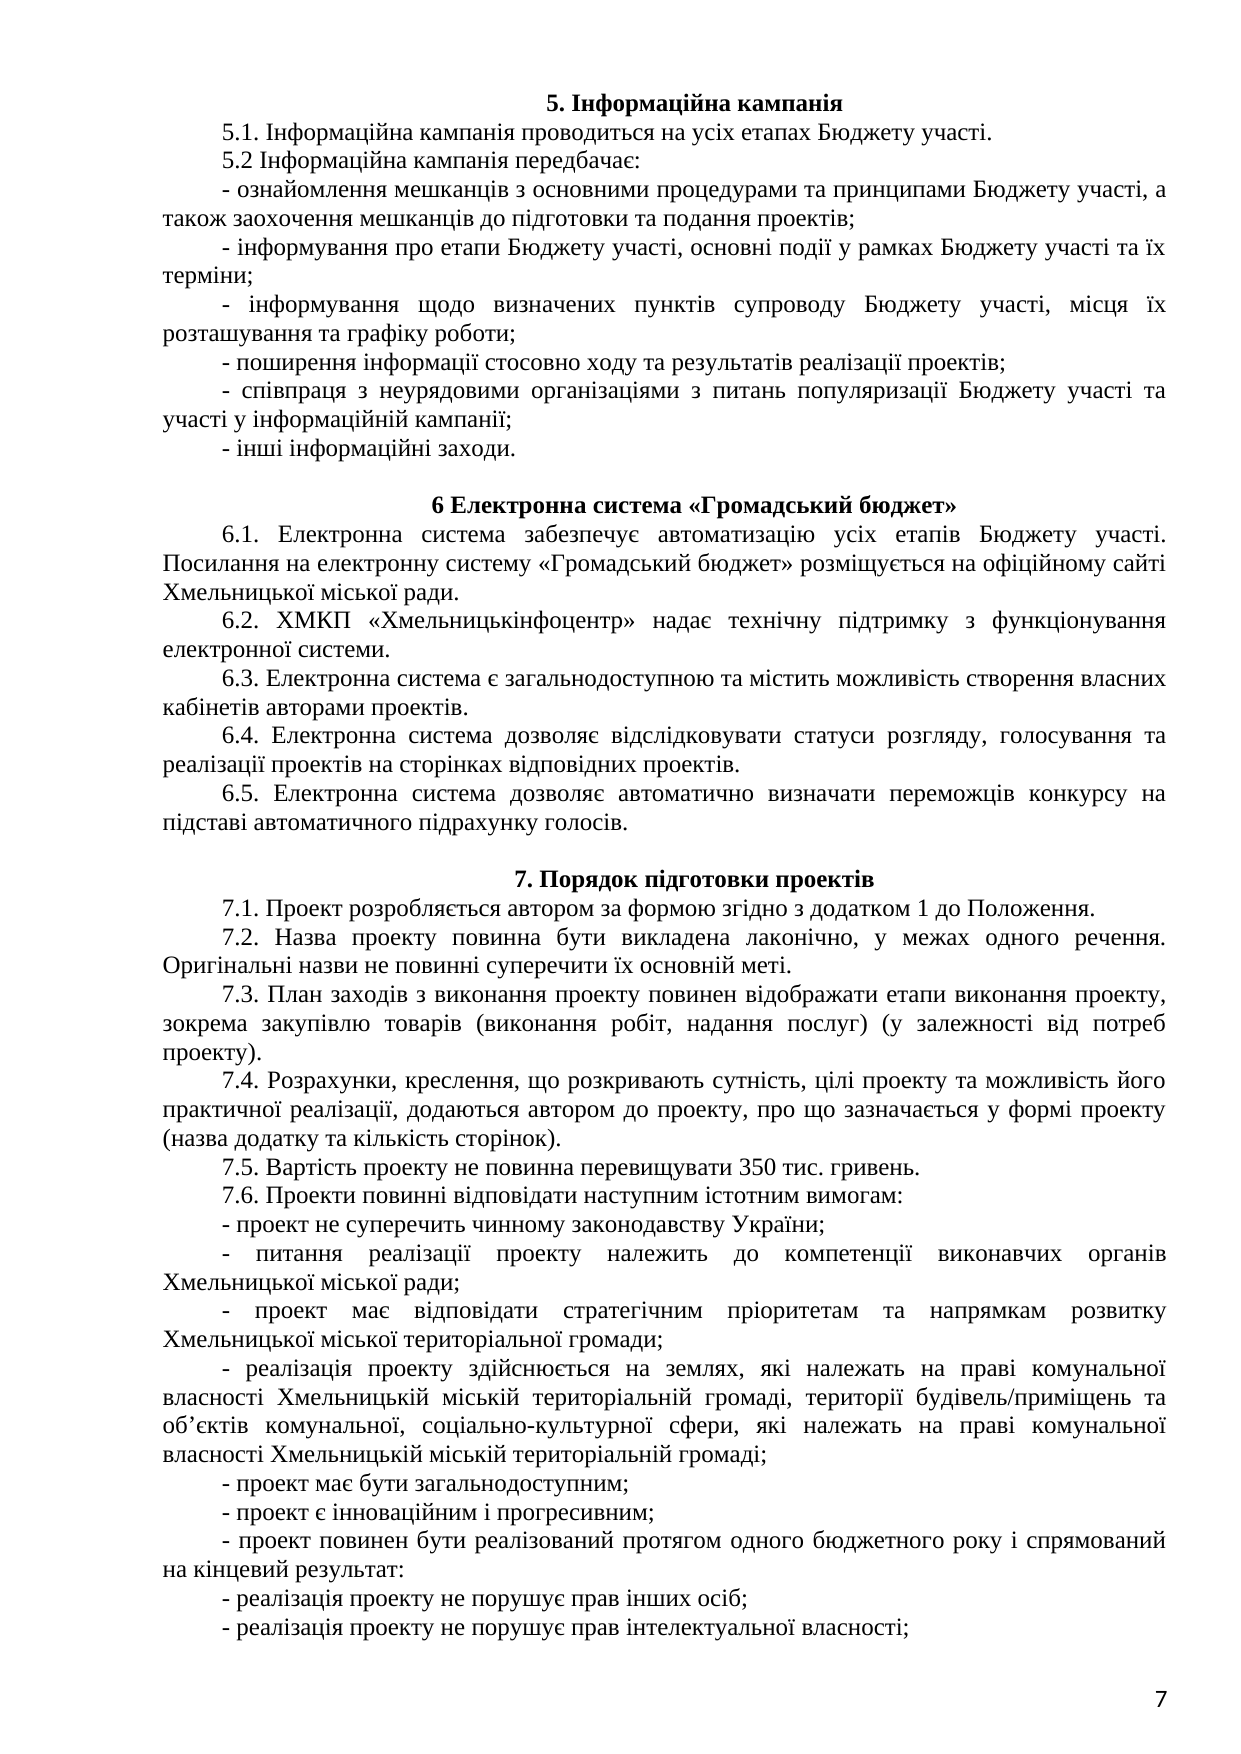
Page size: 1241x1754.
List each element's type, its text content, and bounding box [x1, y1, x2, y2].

text 5. Інформаційна кампанія [162, 88, 1167, 117]
text 6.3. Електронна система є загальнодоступною та містить можливість створення власних кабінетів авторами проектів. [162, 663, 1167, 720]
text 7. Порядок підготовки проектів [162, 864, 1167, 893]
text 5.1. Інформаційна кампанія проводиться на усіх етапах Бюджету участі. [162, 117, 1167, 145]
text - реалізація проекту здійснюється на землях, які належать на праві комунальної власності Хмельницькій міській територіальній громаді, території будівель/приміщень та об’єктів комунальної, соціально-культурної сфери, які належать на праві комунальної власності Хмельницькій міській територіальній громаді; [162, 1353, 1167, 1468]
text - поширення інформації стосовно ходу та результатів реалізації проектів; [162, 347, 1167, 375]
text - проект має відповідати стратегічним пріоритетам та напрямкам розвитку Хмельницької міської територіальної громади; [162, 1295, 1167, 1353]
text - інформування щодо визначених пунктів супроводу Бюджету участі, місця їх розташування та графіку роботи; [162, 289, 1167, 347]
text 6 Електронна система «Громадський бюджет» [162, 490, 1167, 519]
text 7.1. Проект розробляється автором за формою згідно з додатком 1 до Положення. [162, 893, 1167, 922]
text 6.4. Електронна система дозволяє відслідковувати статуси розгляду, голосування та реалізації проектів на сторінках відповідних проектів. [162, 720, 1167, 778]
text 7.4. Розрахунки, креслення, що розкривають сутність, цілі проекту та можливість його практичної реалізації, додаються автором до проекту, про що зазначається у формі проекту (назва додатку та кількість сторінок). [162, 1065, 1167, 1152]
text 7.3. План заходів з виконання проекту повинен відображати етапи виконання проекту, зокрема закупівлю товарів (виконання робіт, надання послуг) (у залежності від потреб проекту). [162, 979, 1167, 1065]
text - проект має бути загальнодоступним; [162, 1468, 1167, 1497]
text 5.2 Інформаційна кампанія передбачає: [162, 145, 1167, 174]
text - проект не суперечить чинному законодавству України; [162, 1209, 1167, 1238]
text 6.5. Електронна система дозволяє автоматично визначати переможців конкурсу на підставі автоматичного підрахунку голосів. [162, 778, 1167, 835]
text 6.2. ХМКП «Хмельницькінфоцентр» надає технічну підтримку з функціонування електронної системи. [162, 605, 1167, 663]
text - проект є інноваційним і прогресивним; [162, 1497, 1167, 1525]
text - питання реалізації проекту належить до компетенції виконавчих органів Хмельницької міської ради; [162, 1238, 1167, 1295]
text 7.2. Назва проекту повинна бути викладена лаконічно, у межах одного речення. Оригінальні назви не повинні суперечити їх основній меті. [162, 922, 1167, 979]
text 6.1. Електронна система забезпечує автоматизацію усіх етапів Бюджету участі. Посилання на електронну систему «Громадський бюджет» розміщується на офіційному сайті Хмельницької міської ради. [162, 519, 1167, 605]
text - проект повинен бути реалізований протягом одного бюджетного року і спрямований на кінцевий результат: [162, 1525, 1167, 1583]
text - співпраця з неурядовими організаціями з питань популяризації Бюджету участі та участі у інформаційній кампанії; [162, 375, 1167, 433]
text - інформування про етапи Бюджету участі, основні події у рамках Бюджету участі та їх терміни; [162, 232, 1167, 289]
text 7.5. Вартість проекту не повинна перевищувати 350 тис. гривень. [162, 1152, 1167, 1180]
text - інші інформаційні заходи. [162, 433, 1167, 462]
text - реалізація проекту не порушує прав інших осіб; [162, 1583, 1167, 1612]
text - реалізація проекту не порушує прав інтелектуальної власності; [162, 1612, 1167, 1640]
text 7.6. Проекти повинні відповідати наступним істотним вимогам: [162, 1180, 1167, 1209]
text - ознайомлення мешканців з основними процедурами та принципами Бюджету участі, а також заохочення мешканців до підготовки та подання проектів; [162, 174, 1167, 232]
